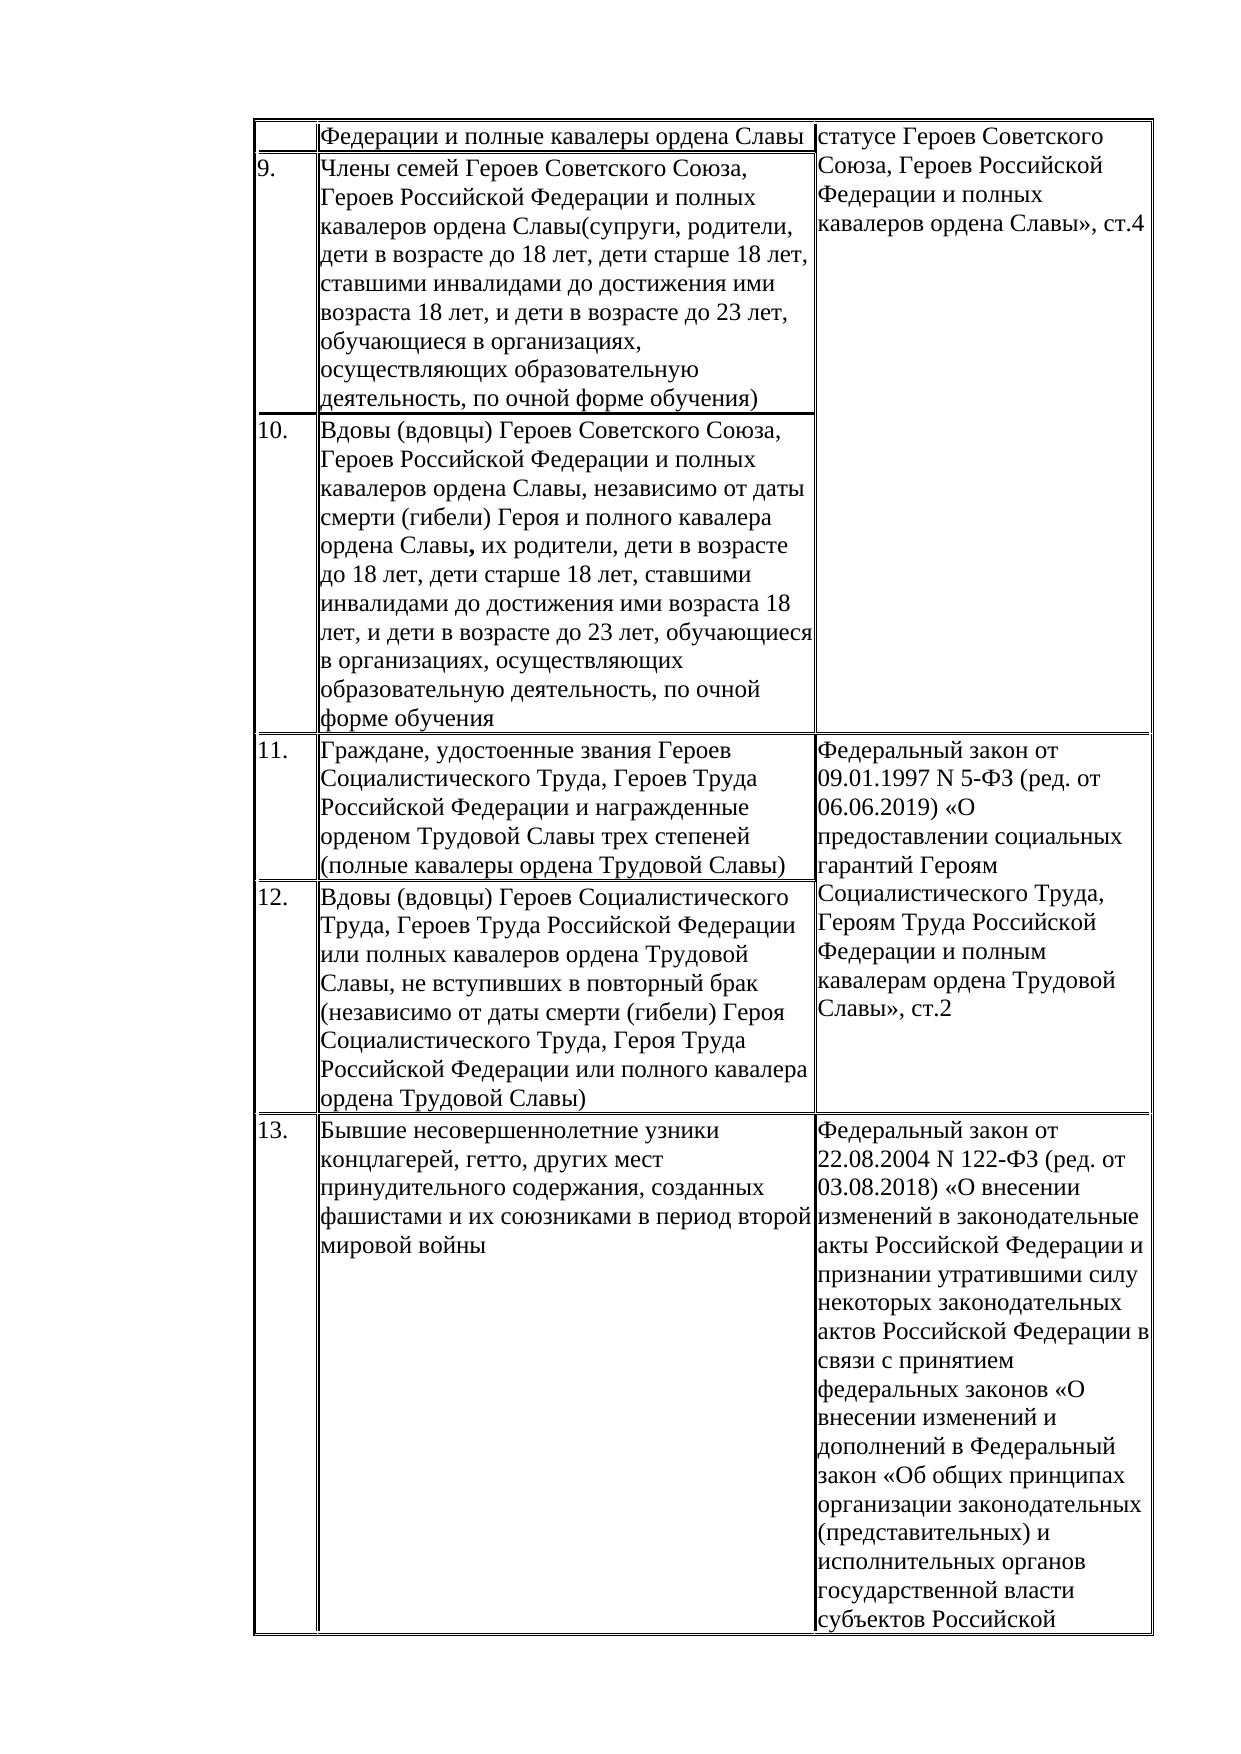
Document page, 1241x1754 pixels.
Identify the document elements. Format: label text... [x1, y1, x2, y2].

table_cell Федеральный закон от 09.01.1997 N 5-ФЗ (ред. от 06.06.2019) «О предоставлении социальных гарантий Героям Социалистического Труда, Героям Труда Российской Федерации и полным кавалерам ордена Трудовой Славы», ст.2 [815, 732, 1152, 1112]
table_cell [318, 1115, 815, 1632]
table_cell 12. [256, 879, 316, 1112]
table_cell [815, 1112, 1152, 1632]
table_cell Вдовы (вдовцы) Героев Советского Союза, Героев Российской Федерации и полных кавалеров ордена Славы, независимо от даты смерти (гибели) Героя и полного кавалера ордена Славы, их родители, дети в возрасте до 18 лет, дети старше 18 лет, ставшими инвалидами до достижения ими возраста 18 лет, и дети в возрасте до 23 лет, обучающиеся в организациях, осуществляющих образовательную деятельность, по очной форме обучения [320, 415, 814, 732]
table_cell 10. [256, 412, 316, 732]
table_cell Вдовы (вдовцы) Героев Социалистического Труда, Героев Труда Российской Федерации или полных кавалеров ордена Трудовой Славы, не вступивших в повторный брак (независимо от даты смерти (гибели) Героя Социалистического Труда, Героя Труда Российской Федерации или полного кавалера ордена Трудовой Славы) [320, 882, 814, 1112]
table_cell 8. [256, 120, 318, 150]
table_cell Члены семей Героев Советского Союза, Героев Российской Федерации и полных кавалеров ордена Славы(супруги, родители, дети в возрасте до 18 лет, дети старше 18 лет, ставшими инвалидами до достижения ими возраста 18 лет, и дети в возрасте до 23 лет, обучающиеся в организациях, осуществляющих образовательную деятельность, по очной форме обучения) [320, 154, 814, 412]
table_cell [318, 120, 815, 150]
table_cell 11. [255, 732, 318, 878]
table_cell 13. [255, 1112, 318, 1632]
table_cell Граждане, удостоенные звания Героев Социалистического Труда, Героев Труда Российской Федерации и награжденные орденом Трудовой Славы трех степеней (полные кавалеры ордена Трудовой Славы) [320, 735, 814, 878]
table_cell 9. [256, 150, 316, 412]
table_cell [815, 122, 1151, 732]
